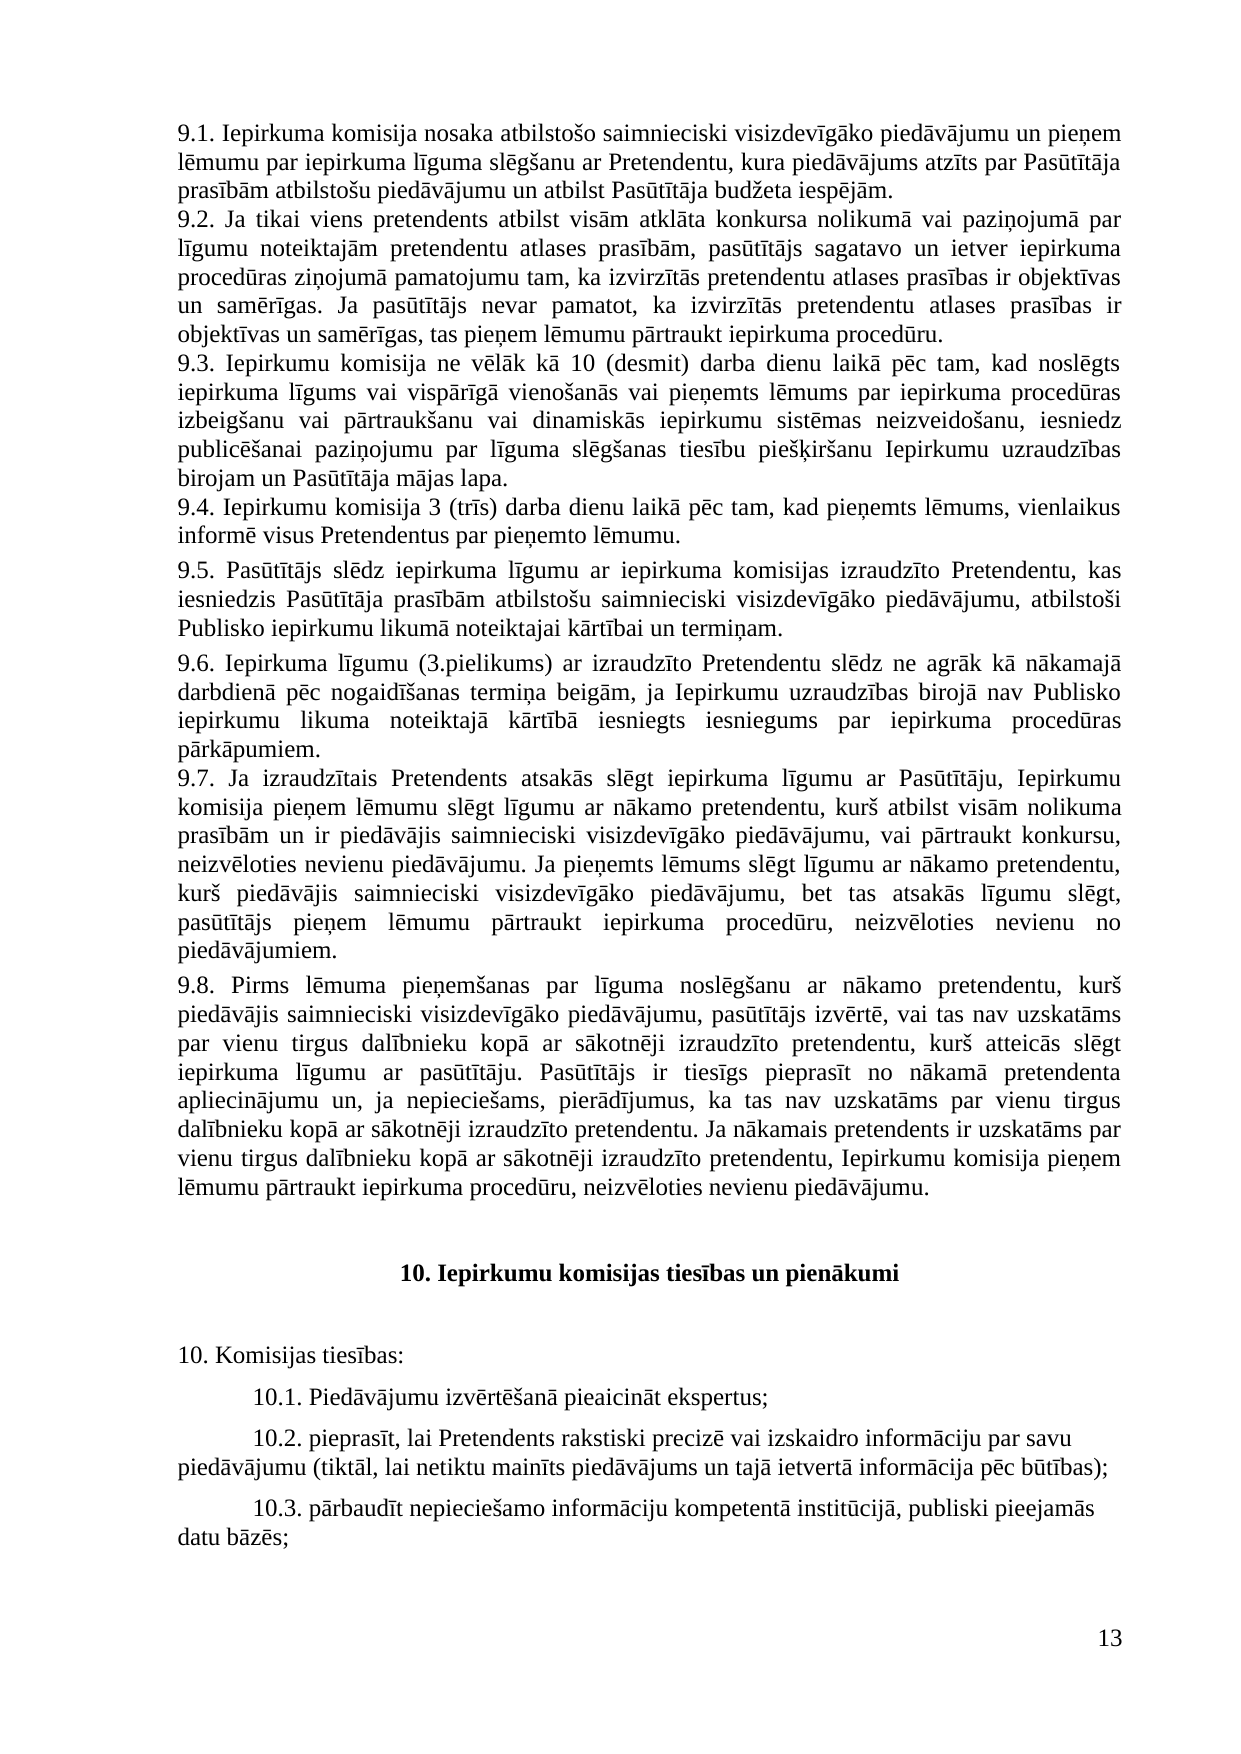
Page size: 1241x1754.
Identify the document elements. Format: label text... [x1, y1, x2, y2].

text 10.3. pārbaudīt nepieciešamo informāciju kompetentā institūcijā, publiski pieejamās datu bāzēs; [177, 1493, 1122, 1551]
text 9.6. Iepirkuma līgumu (3.pielikums) ar izraudzīto Pretendentu slēdz ne agrāk kā nākamajā darbdienā pēc nogaidīšanas termiņa beigām, ja Iepirkumu uzraudzības birojā nav Publisko iepirkumu likuma noteiktajā kārtībā iesniegts iesniegums par iepirkuma procedūras pārkāpumiem. [177, 648, 1122, 763]
text 10.2. pieprasīt, lai Pretendents rakstiski precizē vai izskaidro informāciju par savu piedāvājumu (tiktāl, lai netiktu mainīts piedāvājums un tajā ietvertā informācija pēc būtības); [177, 1423, 1122, 1481]
text 9.7. Ja izraudzītais Pretendents atsakās slēgt iepirkuma līgumu ar Pasūtītāju, Iepirkumu komisija pieņem lēmumu slēgt līgumu ar nākamo pretendentu, kurš atbilst visām nolikuma prasībām un ir piedāvājis saimnieciski visizdevīgāko piedāvājumu, vai pārtraukt konkursu, neizvēloties nevienu piedāvājumu. Ja pieņemts lēmums slēgt līgumu ar nākamo pretendentu, kurš piedāvājis saimnieciski visizdevīgāko piedāvājumu, bet tas atsakās līgumu slēgt, pasūtītājs pieņem lēmumu pārtraukt iepirkuma procedūru, neizvēloties nevienu no piedāvājumiem. [177, 763, 1122, 964]
text 9.8. Pirms lēmuma pieņemšanas par līguma noslēgšanu ar nākamo pretendentu, kurš piedāvājis saimnieciski visizdevīgāko piedāvājumu, pasūtītājs izvērtē, vai tas nav uzskatāms par vienu tirgus dalībnieku kopā ar sākotnēji izraudzīto pretendentu, kurš atteicās slēgt iepirkuma līgumu ar pasūtītāju. Pasūtītājs ir tiesīgs pieprasīt no nākamā pretendenta apliecinājumu un, ja nepieciešams, pierādījumus, ka tas nav uzskatāms par vienu tirgus dalībnieku kopā ar sākotnēji izraudzīto pretendentu. Ja nākamais pretendents ir uzskatāms par vienu tirgus dalībnieku kopā ar sākotnēji izraudzīto pretendentu, Iepirkumu komisija pieņem lēmumu pārtraukt iepirkuma procedūru, neizvēloties nevienu piedāvājumu. [177, 971, 1122, 1201]
text 9.3. Iepirkumu komisija ne vēlāk kā 10 (desmit) darba dienu laikā pēc tam, kad noslēgts iepirkuma līgums vai vispārīgā vienošanās vai pieņemts lēmums par iepirkuma procedūras izbeigšanu vai pārtraukšanu vai dinamiskās iepirkumu sistēmas neizveidošanu, iesniedz publicēšanai paziņojumu par līguma slēgšanas tiesību piešķiršanu Iepirkumu uzraudzības birojam un Pasūtītāja mājas lapa. [177, 348, 1122, 492]
text 9.5. Pasūtītājs slēdz iepirkuma līgumu ar iepirkuma komisijas izraudzīto Pretendentu, kas iesniedzis Pasūtītāja prasībām atbilstošu saimnieciski visizdevīgāko piedāvājumu, atbilstoši Publisko iepirkumu likumā noteiktajai kārtībai un termiņam. [177, 556, 1122, 642]
text 10. Iepirkumu komisijas tiesības un pienākumi [177, 1258, 1122, 1287]
text 9.1. Iepirkuma komisija nosaka atbilstošo saimnieciski visizdevīgāko piedāvājumu un pieņem lēmumu par iepirkuma līguma slēgšanu ar Pretendentu, kura piedāvājums atzīts par Pasūtītāja prasībām atbilstošu piedāvājumu un atbilst Pasūtītāja budžeta iespējām. [177, 118, 1122, 204]
text 10. Komisijas tiesības: [177, 1341, 1122, 1369]
text 9.2. Ja tikai viens pretendents atbilst visām atklāta konkursa nolikumā vai paziņojumā par līgumu noteiktajām pretendentu atlases prasībām, pasūtītājs sagatavo un ietver iepirkuma procedūras ziņojumā pamatojumu tam, ka izvirzītās pretendentu atlases prasības ir objektīvas un samērīgas. Ja pasūtītājs nevar pamatot, ka izvirzītās pretendentu atlases prasības ir objektīvas un samērīgas, tas pieņem lēmumu pārtraukt iepirkuma procedūru. [177, 204, 1122, 348]
text 9.4. Iepirkumu komisija 3 (trīs) darba dienu laikā pēc tam, kad pieņemts lēmums, vienlaikus informē visus Pretendentus par pieņemto lēmumu. [177, 492, 1122, 549]
text 10.1. Piedāvājumu izvērtēšanā pieaicināt ekspertus; [177, 1382, 1122, 1411]
